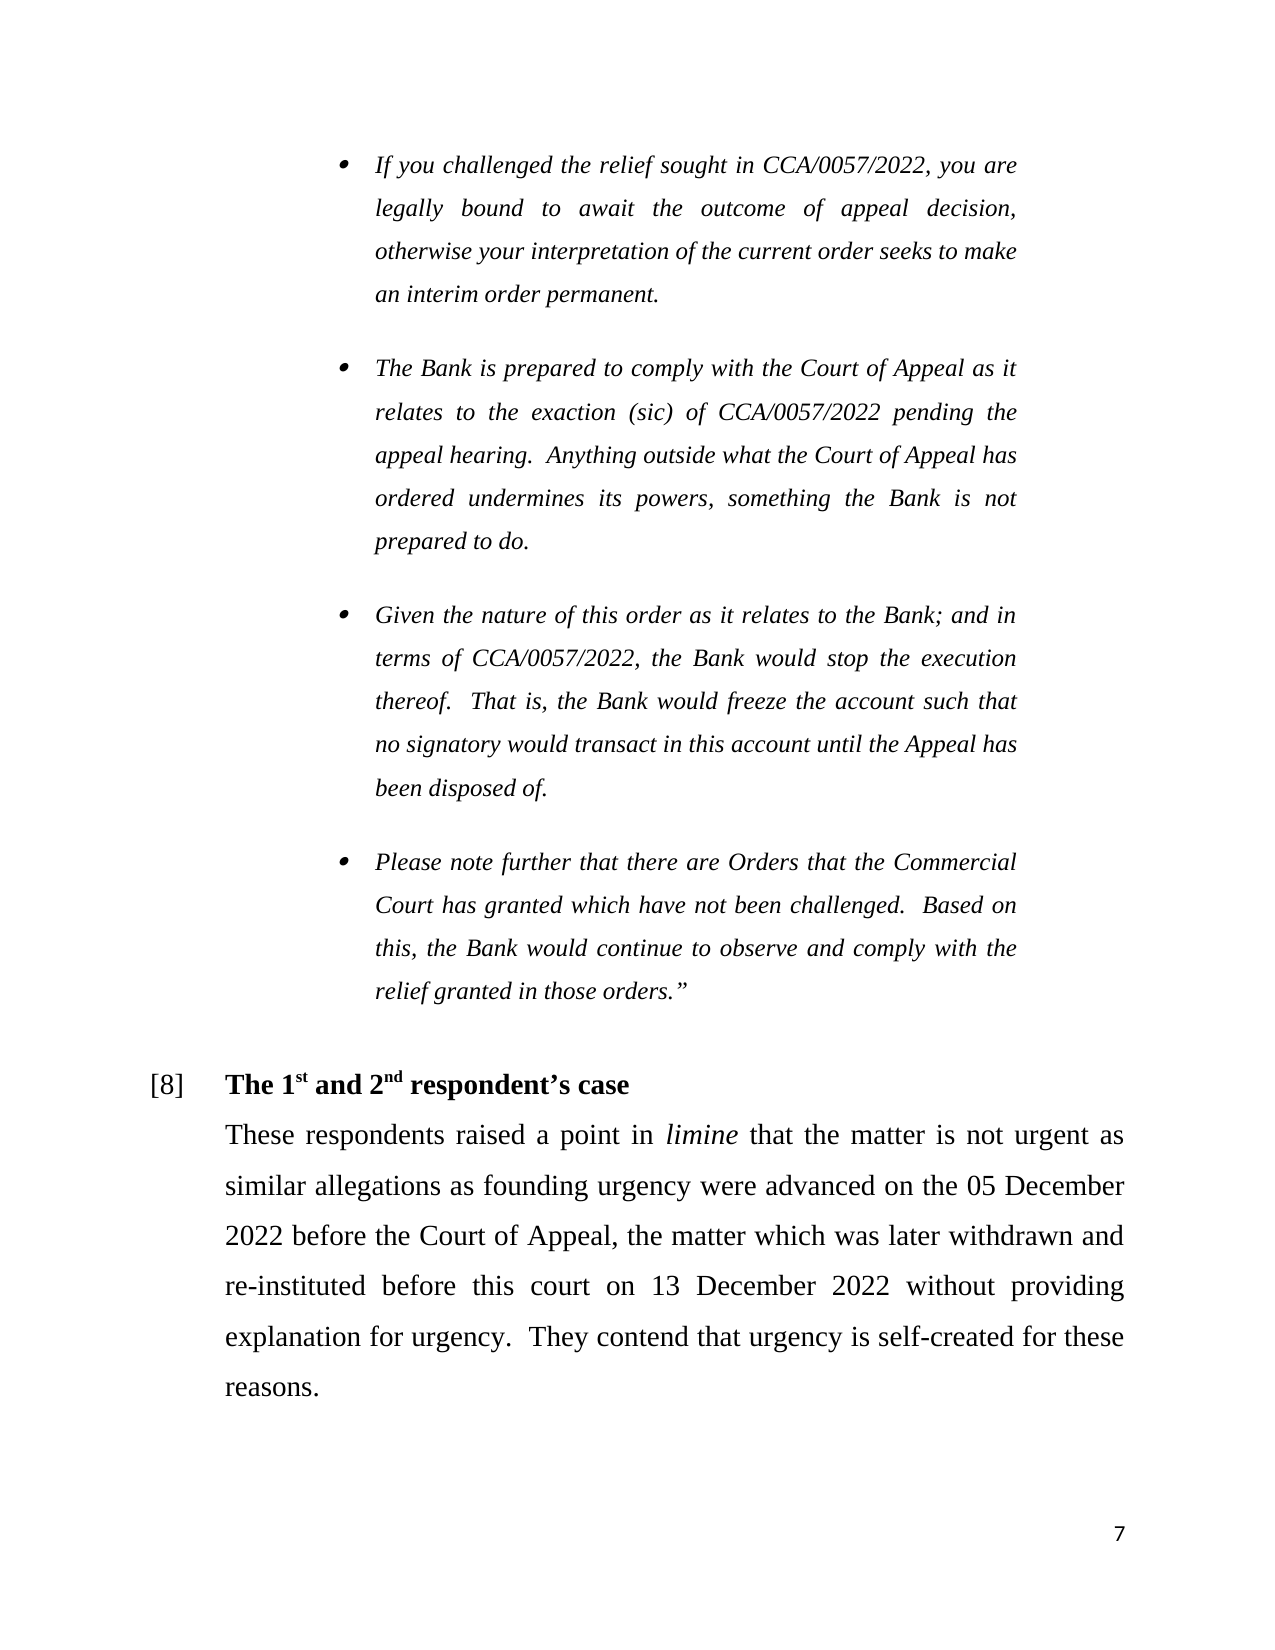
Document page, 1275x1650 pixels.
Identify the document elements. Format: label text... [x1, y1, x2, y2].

list The Bank is prepared to comply with the Court of Appeal as it relates to the exaction (sic) of CCA/0057/2022 pending the appeal hearing. Anything outside what the Court of Appeal has ordered undermines its powers, something the Bank is not prepared to do. [337, 353, 1020, 555]
list Given the nature of this order as it relates to the Bank; and in terms of CCA/0057/2022, the Bank would stop the execution thereof. That is, the Bank would freeze the account such that no signatory would transact in this account until the Appeal has been disposed of. [337, 600, 1020, 801]
text [8] The 1st and 2nd respondent’s case [150, 1067, 1125, 1101]
list Please note further that there are Orders that the Commercial Court has granted which have not been challenged. Based on this, the Bank would continue to observe and comply with the relief granted in those orders.” [337, 847, 1020, 1005]
text These respondents raised a point in limine that the matter is not urgent as similar allegations as founding urgency were advanced on the 05 December 2022 before the Court of Appeal, the matter which was later withdrawn and re-instituted before this court on 13 December 2022 without providing explanation for urgency. They contend that urgency is self-created for these reasons. [225, 1117, 1125, 1402]
list If you challenged the relief sought in CCA/0057/2022, you are legally bound to await the outcome of appeal decision, otherwise your interpretation of the current order seeks to make an interim order permanent. [337, 150, 1020, 308]
